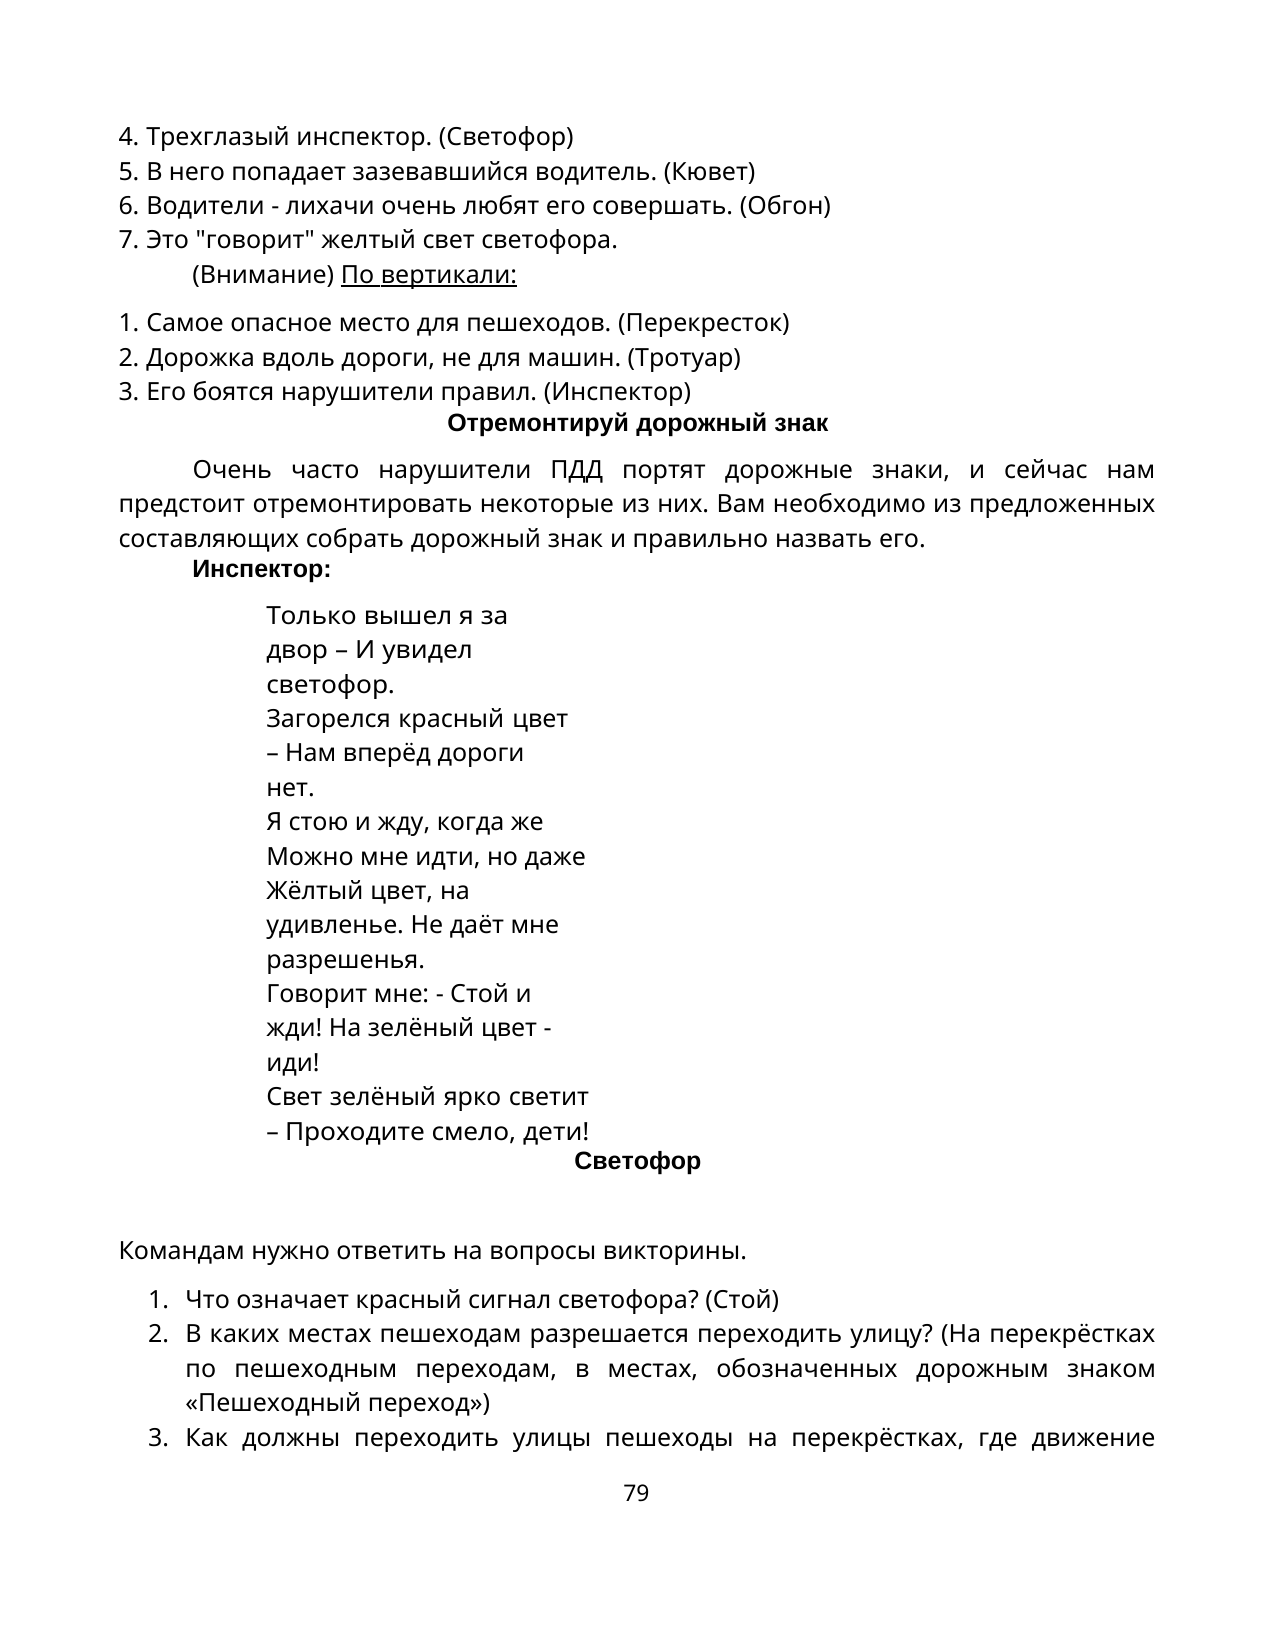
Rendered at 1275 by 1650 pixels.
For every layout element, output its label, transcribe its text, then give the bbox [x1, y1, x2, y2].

list В каких местах пешеходам разрешается переходить улицу? (На перекрёстках по пешеходным переходам, в местах, обозначенных дорожным знаком «Пешеходный переход») [148, 1316, 1156, 1419]
text Очень часто нарушители ПДД портят дорожные знаки, и сейчас нам предстоит отремонтировать некоторые из них. Вам необходимо из предложенных составляющих собрать дорожный знак и правильно назвать его. [118, 452, 1156, 554]
list Что означает красный сигнал светофора? (Стой) [148, 1282, 1210, 1316]
list Водители - лихачи очень любят его совершать. (Обгон) [118, 188, 1210, 222]
subtitle Отремонтируй дорожный знак [97, 408, 1178, 437]
list Его боятся нарушители правил. (Инспектор) [118, 374, 1210, 408]
list Дорожка вдоль дороги, не для машин. (Тротуар) [118, 339, 1210, 374]
list Это "говорит" желтый свет светофора. (Внимание) По вертикали: [118, 222, 739, 291]
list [148, 1419, 1156, 1453]
text Говорит мне: - Стой и жди! На зелёный цвет - иди! [266, 976, 579, 1078]
text Только вышел я за двор – И увидел светофор. [266, 598, 572, 700]
list Трехглазый инспектор. (Светофор) [118, 118, 1210, 153]
list В него попадает зазевавшийся водитель. (Кювет) [118, 153, 1210, 187]
text Загорелся красный цвет – Нам вперёд дороги нет. [266, 701, 572, 803]
text Командам нужно ответить на вопросы викторины. [118, 1233, 1210, 1267]
text Я стою и жду, когда же Можно мне идти, но даже Жёлтый цвет, на удивленье. Не даёт мне разрешенья. [266, 804, 601, 975]
subtitle Светофор [97, 1148, 1178, 1175]
text Свет зелёный ярко светит – Проходите смело, дети! [266, 1079, 593, 1147]
subtitle Инспектор: [192, 555, 1210, 583]
list Самое опасное место для пешеходов. (Перекресток) [118, 305, 1210, 339]
